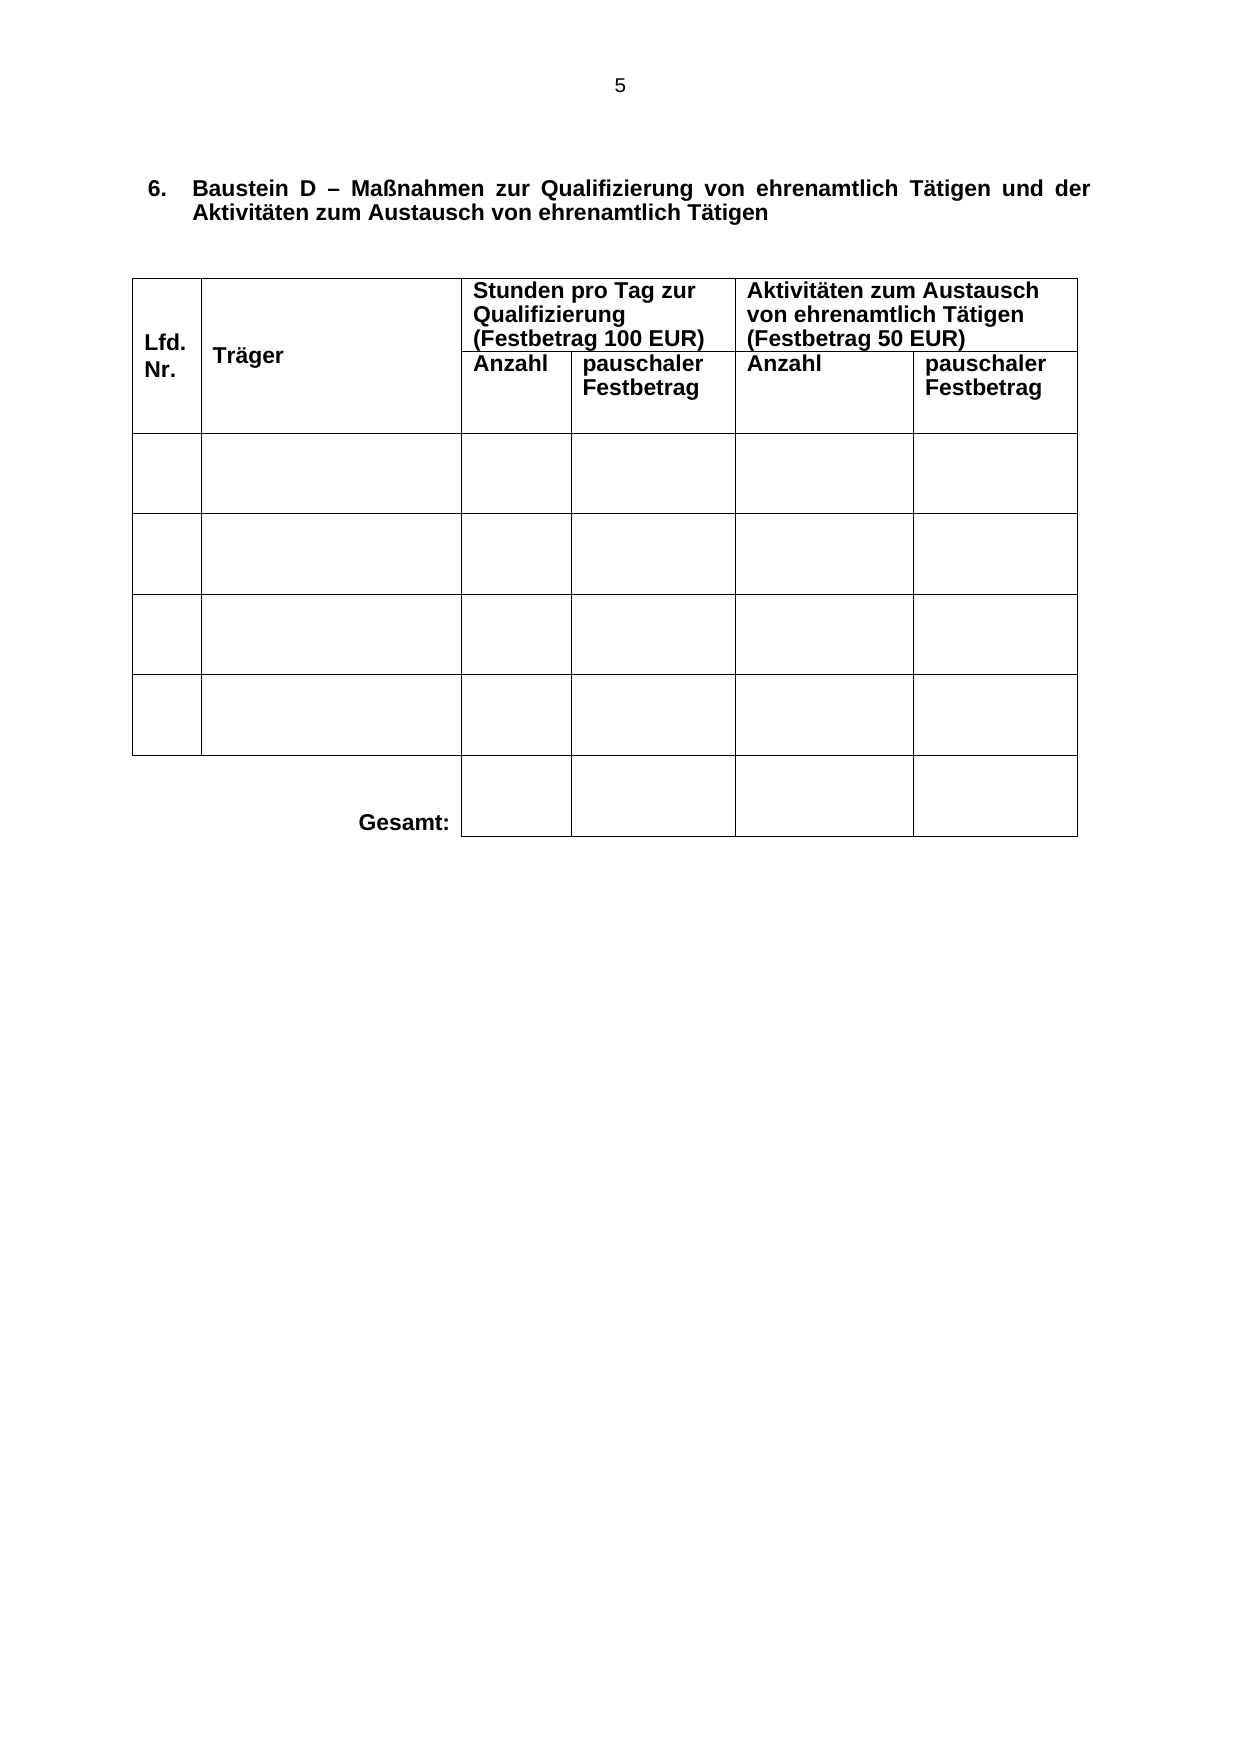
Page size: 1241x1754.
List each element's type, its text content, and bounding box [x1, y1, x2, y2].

table_cell pauschaler Festbetrag [914, 352, 1077, 432]
table_cell [202, 675, 461, 755]
table_cell [914, 595, 1077, 674]
table_cell [572, 514, 735, 594]
table_cell [202, 595, 461, 674]
table_cell [914, 675, 1077, 755]
table_cell [202, 514, 461, 594]
table_header Aktivitäten zum Austausch von ehrenamtlich Tätigen (Festbetrag 50 EUR) [736, 279, 1077, 351]
table_cell [462, 434, 571, 513]
table_cell [736, 514, 913, 594]
table_header Träger [202, 279, 461, 432]
table_cell [736, 434, 913, 513]
table_cell [133, 514, 201, 594]
table_cell [914, 514, 1077, 594]
table_header Lfd. Nr. [133, 279, 201, 432]
table_cell pauschaler Festbetrag [572, 352, 735, 432]
table_cell [736, 595, 913, 674]
table_cell [462, 756, 571, 836]
list Baustein D – Maßnahmen zur Qualifizierung von ehrenamtlich Tätigen und der Aktivitäten zum Austausch von ehrenamtlich Tätigen [148, 177, 1092, 225]
table_cell [572, 595, 735, 674]
table_cell Gesamt: [133, 756, 461, 836]
table_cell [736, 675, 913, 755]
table_cell [202, 434, 461, 513]
table_cell Anzahl [736, 352, 913, 432]
table_cell Anzahl [462, 352, 571, 432]
table_cell [462, 675, 571, 755]
table_cell [572, 675, 735, 755]
table_cell [572, 434, 735, 513]
table_cell [914, 434, 1077, 513]
table_cell [736, 756, 913, 836]
table_cell [462, 595, 571, 674]
table_cell [133, 595, 201, 674]
table_cell [572, 756, 735, 836]
table_cell [133, 675, 201, 755]
table_cell [914, 756, 1077, 836]
table_cell [133, 434, 201, 513]
table_header Stunden pro Tag zur Qualifizierung (Festbetrag 100 EUR) [462, 279, 735, 351]
table_cell [462, 514, 571, 594]
